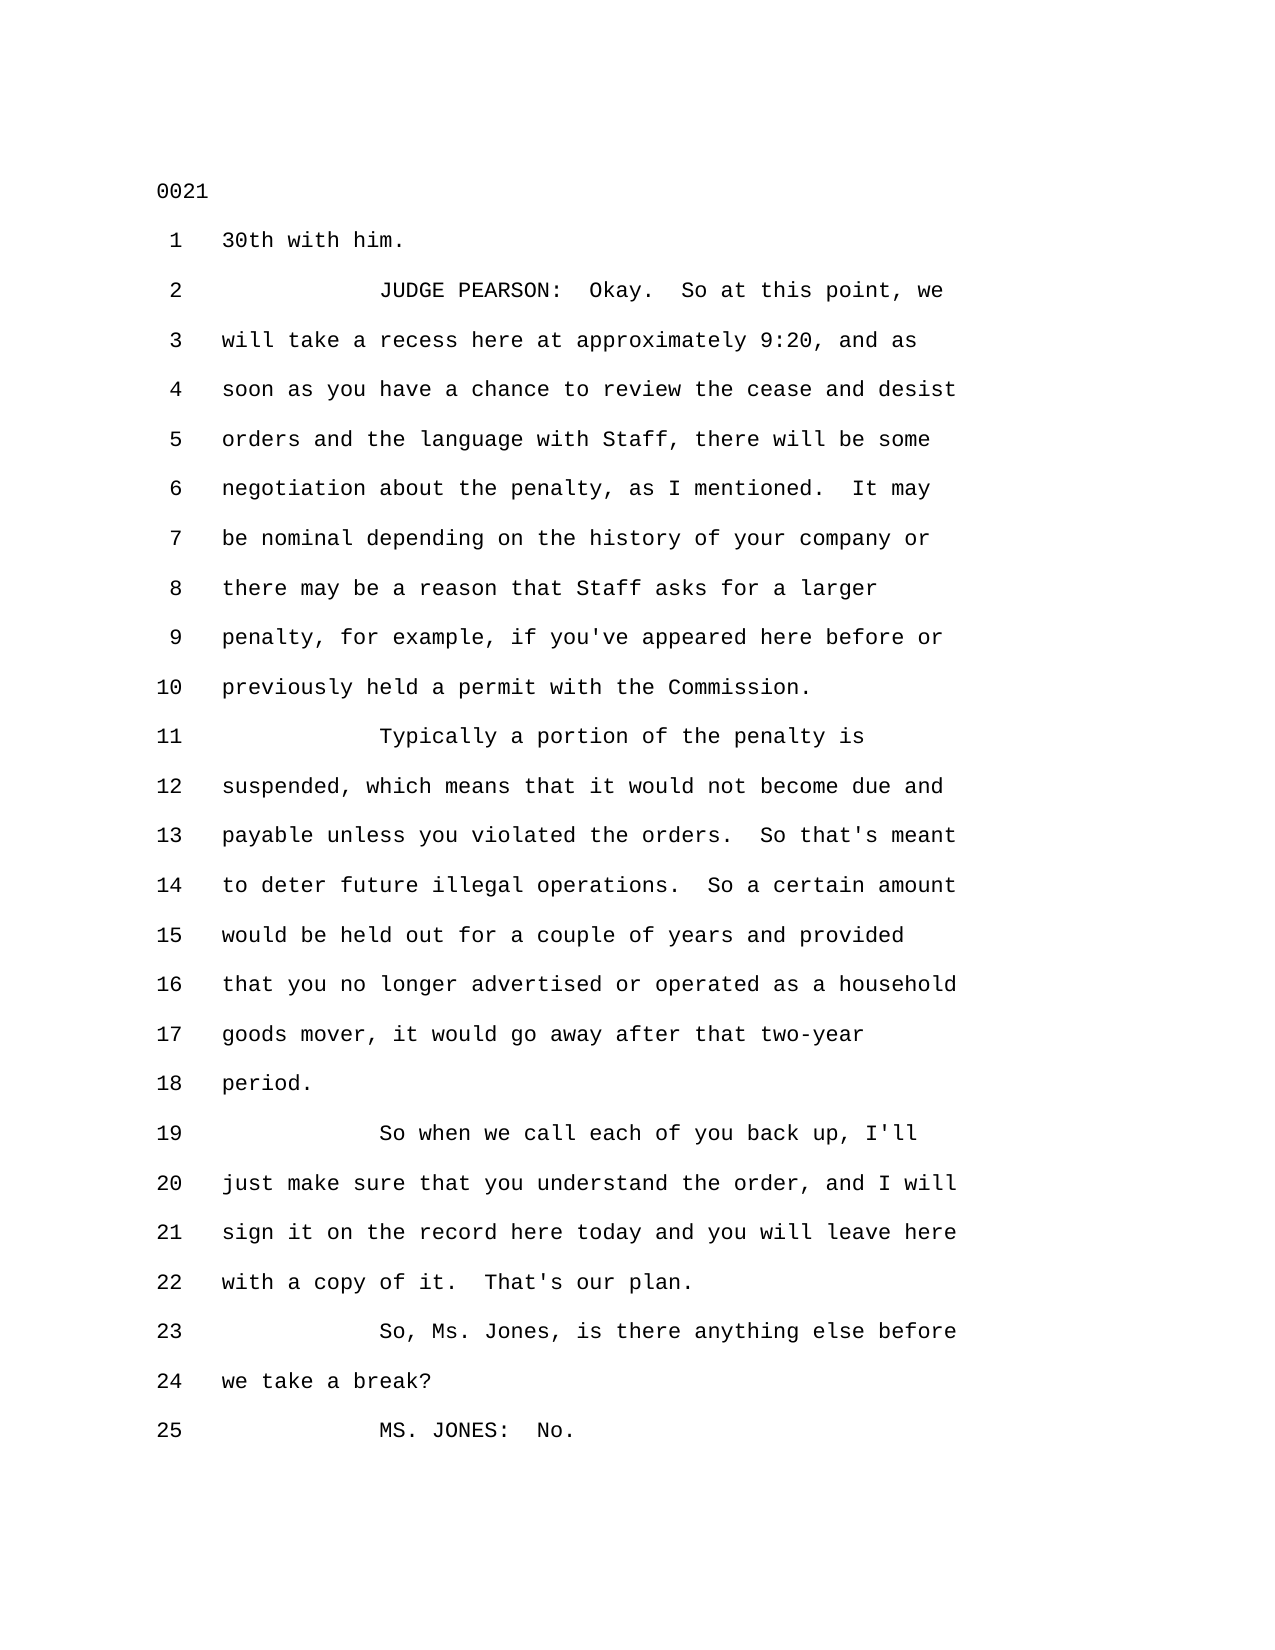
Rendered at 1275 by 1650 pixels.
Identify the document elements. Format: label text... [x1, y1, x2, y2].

text 9 penalty, for example, if you've appeared here before or [156, 626, 1119, 651]
text 4 soon as you have a chance to review the cease and desist [156, 378, 1119, 403]
text 23 So, Ms. Jones, is there anything else before [156, 1320, 1119, 1345]
text 5 orders and the language with Staff, there will be some [156, 428, 1119, 453]
text 12 suspended, which means that it would not become due and [156, 775, 1119, 800]
text 25 MS. JONES: No. [156, 1419, 1119, 1444]
text 11 Typically a portion of the penalty is [156, 725, 1119, 750]
text 1 30th with him. [156, 229, 1119, 254]
text 16 that you no longer advertised or operated as a household [156, 973, 1119, 998]
text 19 So when we call each of you back up, I'll [156, 1122, 1119, 1147]
text 20 just make sure that you understand the order, and I will [156, 1172, 1119, 1196]
text 6 negotiation about the penalty, as I mentioned. It may [156, 477, 1119, 502]
text 2 JUDGE PEARSON: Okay. So at this point, we [156, 279, 1119, 304]
text 22 with a copy of it. That's our plan. [156, 1271, 1119, 1296]
text 14 to deter future illegal operations. So a certain amount [156, 874, 1119, 899]
text 0021 [156, 180, 1119, 205]
text 21 sign it on the record here today and you will leave here [156, 1221, 1119, 1246]
text 10 previously held a permit with the Commission. [156, 676, 1119, 701]
text 24 we take a break? [156, 1370, 1119, 1395]
text 15 would be held out for a couple of years and provided [156, 924, 1119, 948]
text 17 goods mover, it would go away after that two-year [156, 1023, 1119, 1048]
text 13 payable unless you violated the orders. So that's meant [156, 824, 1119, 849]
text 7 be nominal depending on the history of your company or [156, 527, 1119, 552]
text 8 there may be a reason that Staff asks for a larger [156, 577, 1119, 601]
text 3 will take a recess here at approximately 9:20, and as [156, 329, 1119, 353]
text 18 period. [156, 1072, 1119, 1097]
